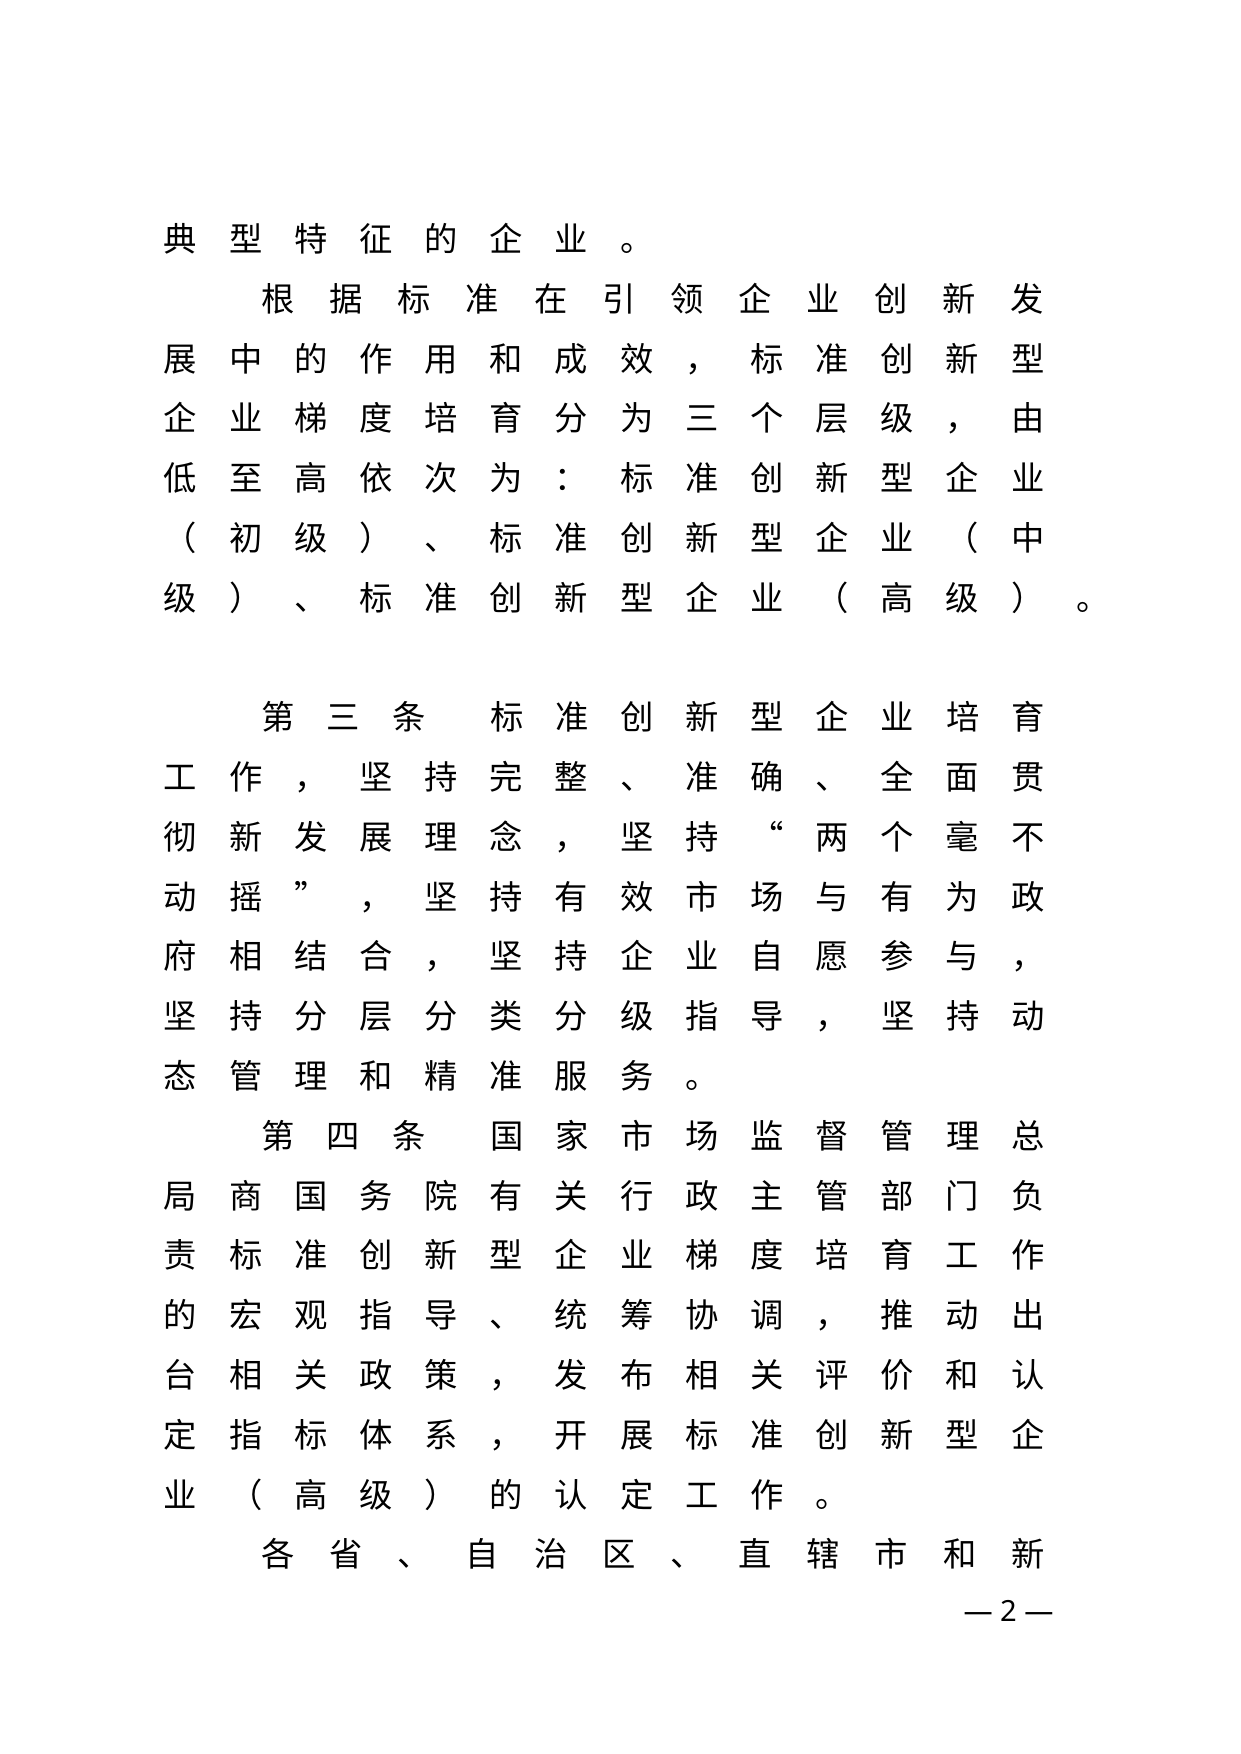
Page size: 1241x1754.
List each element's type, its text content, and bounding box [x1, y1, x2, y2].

text 第四条 国家市场监督管理总局商国务院有关行政主管部门负责标准创新型企业梯度培育工作的宏观指导、统筹协调，推动出台相关政策，发布相关评价和认定指标体系，开展标准创新型企业（高级）的认定工作。 [164, 1104, 1077, 1522]
text 第三条 标准创新型企业培育工作，坚持完整、准确、全面贯彻新发展理念，坚持“两个毫不动摇”，坚持有效市场与有为政府相结合，坚持企业自愿参与，坚持分层分类分级指导，坚持动态管理和精准服务。 [164, 685, 1077, 1104]
text 根据标准在引领企业创新发展中的作用和成效，标准创新型企业梯度培育分为三个层级，由低至高依次为：标准创新型企业（初级）、标准创新型企业（中级）、标准创新型企业（高级）。 [164, 267, 1077, 685]
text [164, 1522, 1077, 1582]
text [164, 207, 1077, 267]
